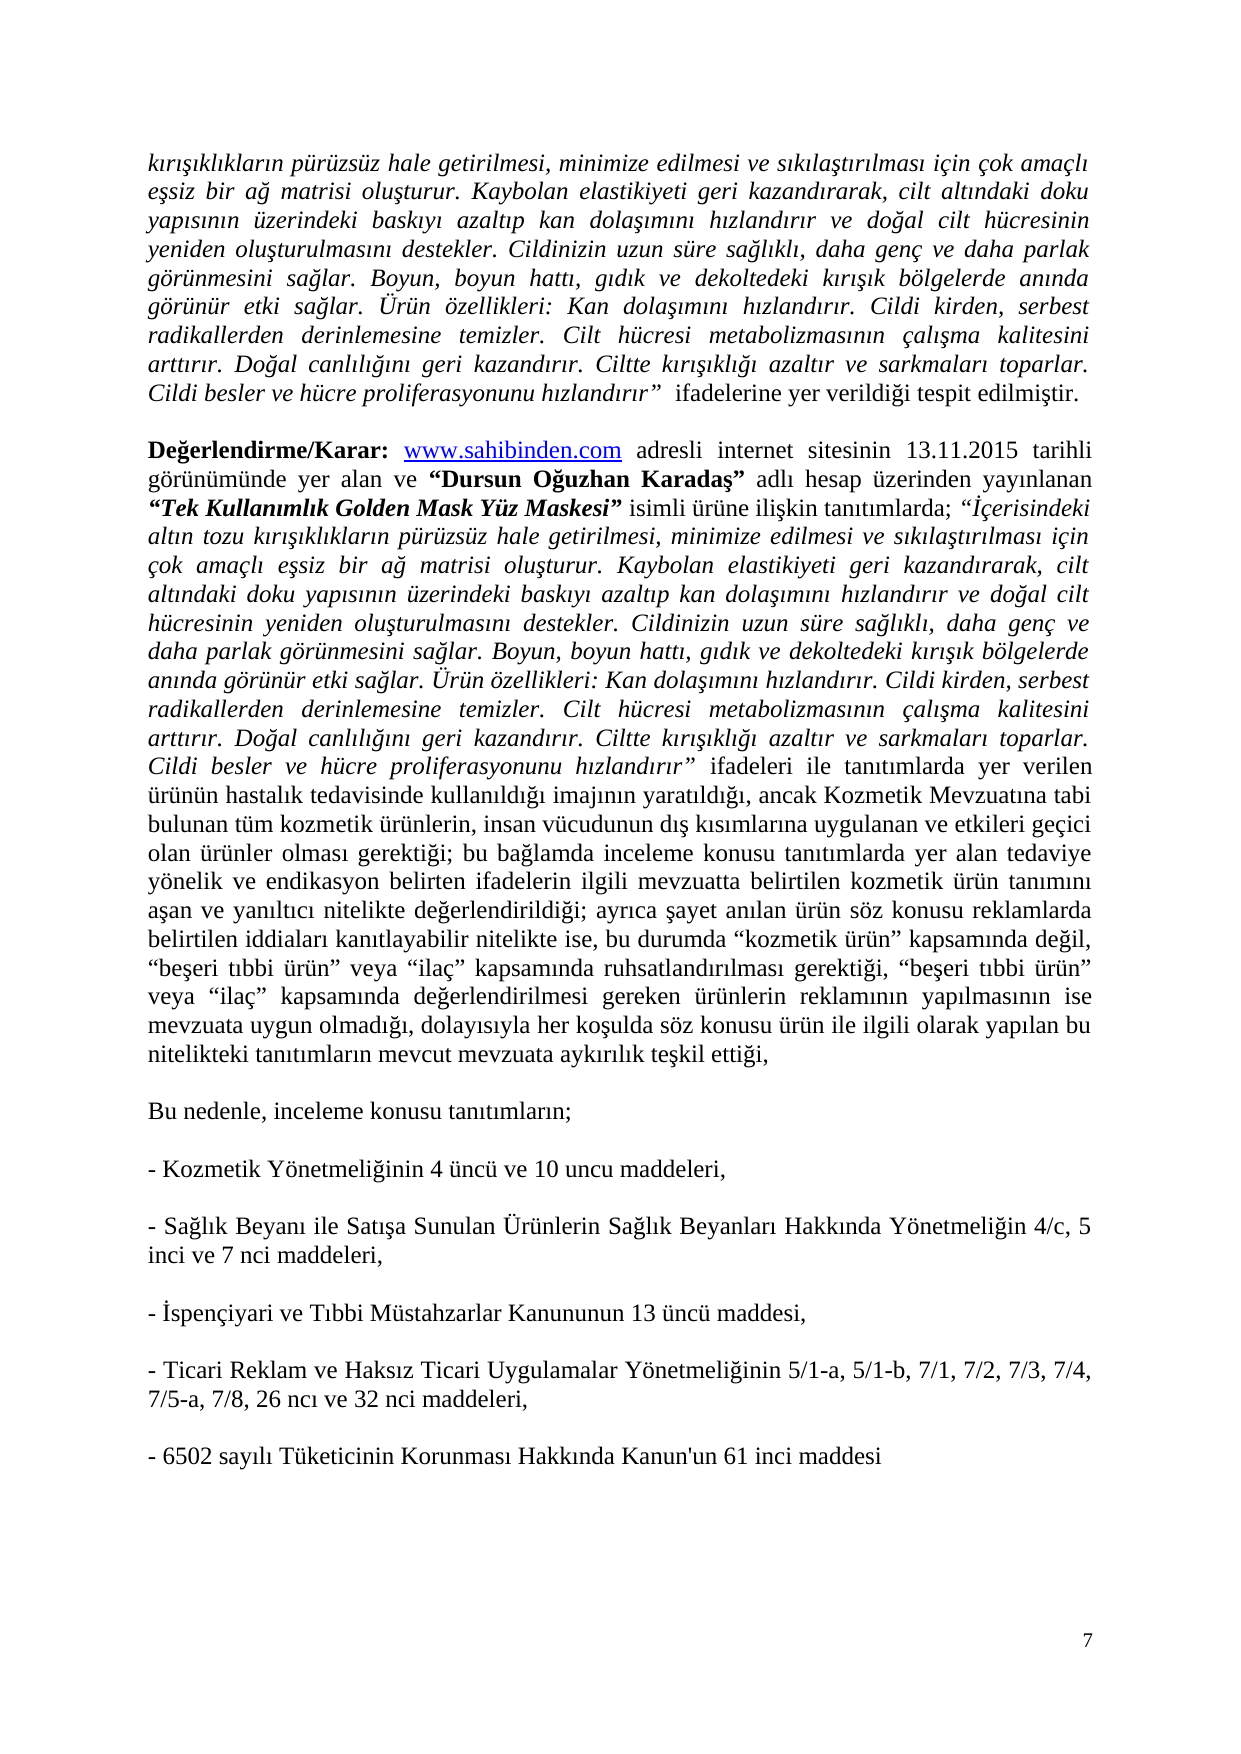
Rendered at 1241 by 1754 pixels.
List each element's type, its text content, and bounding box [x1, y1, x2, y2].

text Değerlendirme/Karar: www.sahibinden.com adresli internet sitesinin 13.11.2015 tarihli görünümünde yer alan ve “Dursun Oğuzhan Karadaş” adlı hesap üzerinden yayınlanan “Tek Kullanımlık Golden Mask Yüz Maskesi” isimli ürüne ilişkin tanıtımlarda; “İçerisindeki altın tozu kırışıklıkların pürüzsüz hale getirilmesi, minimize edilmesi ve sıkılaştırılması için çok amaçlı eşsiz bir ağ matrisi oluşturur. Kaybolan elastikiyeti geri kazandırarak, cilt altındaki doku yapısının üzerindeki baskıyı azaltıp kan dolaşımını hızlandırır ve doğal cilt hücresinin yeniden oluşturulmasını destekler. Cildinizin uzun süre sağlıklı, daha genç ve daha parlak görünmesini sağlar. Boyun, boyun hattı, gıdık ve dekoltedeki kırışık bölgelerde anında görünür etki sağlar. Ürün özellikleri: Kan dolaşımını hızlandırır. Cildi kirden, serbest radikallerden derinlemesine temizler. Cilt hücresi metabolizmasının çalışma kalitesini arttırır. Doğal canlılığını geri kazandırır. Ciltte kırışıklığı azaltır ve sarkmaları toparlar. Cildi besler ve hücre proliferasyonunu hızlandırır” ifadeleri ile tanıtımlarda yer verilen ürünün hastalık tedavisinde kullanıldığı imajının yaratıldığı, ancak Kozmetik Mevzuatına tabi bulunan tüm kozmetik ürünlerin, insan vücudunun dış kısımlarına uygulanan ve etkileri geçici olan ürünler olması gerektiği; bu bağlamda inceleme konusu tanıtımlarda yer alan tedaviye yönelik ve endikasyon belirten ifadelerin ilgili mevzuatta belirtilen kozmetik ürün tanımını aşan ve yanıltıcı nitelikte değerlendirildiği; ayrıca şayet anılan ürün söz konusu reklamlarda belirtilen iddiaları kanıtlayabilir nitelikte ise, bu durumda “kozmetik ürün” kapsamında değil, “beşeri tıbbi ürün” veya “ilaç” kapsamında ruhsatlandırılması gerektiği, “beşeri tıbbi ürün” veya “ilaç” kapsamında değerlendirilmesi gereken ürünlerin reklamının yapılmasının ise mevzuata uygun olmadığı, dolayısıyla her koşulda söz konusu ürün ile ilgili olarak yapılan bu nitelikteki tanıtımların mevcut mevzuata aykırılık teşkil ettiği, [148, 435, 1092, 1068]
text - Kozmetik Yönetmeliğinin 4 üncü ve 10 uncu maddeleri, [148, 1154, 1092, 1183]
text - Ticari Reklam ve Haksız Ticari Uygulamalar Yönetmeliğinin 5/1-a, 5/1-b, 7/1, 7/2, 7/3, 7/4, 7/5-a, 7/8, 26 ncı ve 32 nci maddeleri, [148, 1355, 1092, 1413]
text - Sağlık Beyanı ile Satışa Sunulan Ürünlerin Sağlık Beyanları Hakkında Yönetmeliğin 4/c, 5 inci ve 7 nci maddeleri, [148, 1211, 1092, 1269]
text - İspençiyari ve Tıbbi Müstahzarlar Kanununun 13 üncü maddesi, [148, 1298, 1092, 1326]
text - 6502 sayılı Tüketicinin Korunması Hakkında Kanun'un 61 inci maddesi [148, 1441, 1092, 1470]
text Bu nedenle, inceleme konusu tanıtımların; [148, 1096, 1092, 1125]
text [148, 148, 1092, 406]
